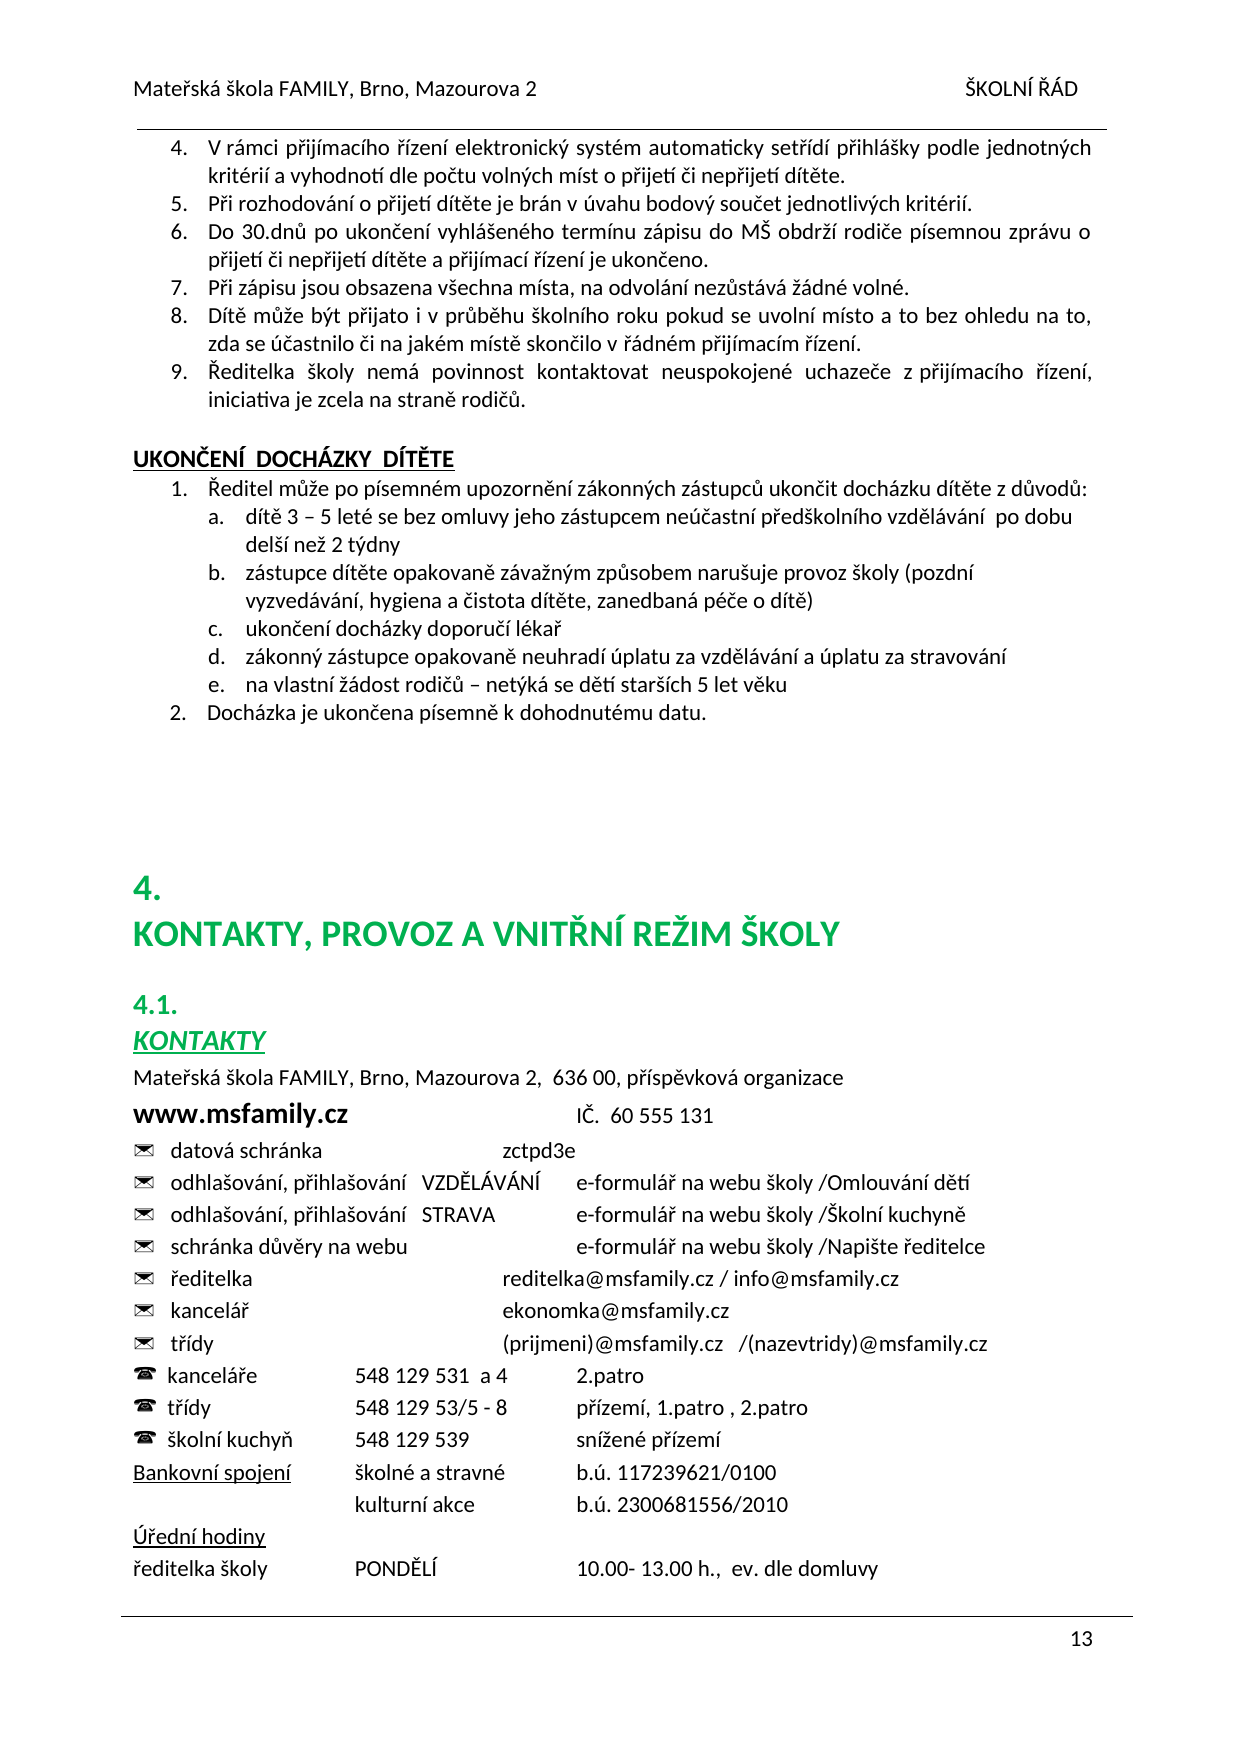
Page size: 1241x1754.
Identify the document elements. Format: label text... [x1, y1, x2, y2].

list dítě 3 – 5 leté se bez omluvy jeho zástupcem neúčastní předškolního vzdělávání po dobu delší než 2 týdny [208, 502, 1093, 558]
list ředitelka reditelka@msfamily.cz / info@msfamily.cz [133, 1264, 1093, 1292]
list Ředitelka školy nemá povinnost kontaktovat neuspokojené uchazeče z přijímacího řízení, iniciativa je zcela na straně rodičů. [170, 357, 1093, 413]
list na vlastní žádost rodičů – netýká se dětí starších 5 let věku [208, 670, 1093, 698]
subtitle Ukončení docházky dítěte [133, 444, 1093, 474]
list 4.1. [133, 986, 1093, 1022]
list Při zápisu jsou obsazena všechna místa, na odvolání nezůstává žádné volné. [170, 273, 1093, 301]
text školní kuchyň 548 129 539 snížené přízemí [133, 1425, 1093, 1453]
list schránka důvěry na webu e-formulář na webu školy /Napište ředitelce [133, 1232, 1093, 1260]
list 4. [133, 864, 1093, 910]
list zákonný zástupce opakovaně neuhradí úplatu za vzdělávání a úplatu za stravování [208, 642, 1093, 670]
text KONTAKTY, PROVOZ A VNITŘNÍ REŽIM ŠKOLY [133, 910, 1093, 956]
text Bankovní spojení školné a stravné b.ú. 117239621/0100 [133, 1458, 1093, 1486]
list odhlašování, přihlašování STRAVA e-formulář na webu školy /Školní kuchyně [133, 1200, 1093, 1228]
list odhlašování, přihlašování VZDĚLÁVÁNÍ e-formulář na webu školy /Omlouvání dětí [133, 1168, 1093, 1196]
list datová schránka zctpd3e [133, 1136, 1093, 1164]
list Při rozhodování o přijetí dítěte je brán v úvahu bodový součet jednotlivých kritérií. [170, 189, 1093, 217]
list Do 30.dnů po ukončení vyhlášeného termínu zápisu do MŠ obdrží rodiče písemnou zprávu o přijetí či nepřijetí dítěte a přijímací řízení je ukončeno. [170, 217, 1093, 273]
text třídy 548 129 53/5 - 8 přízemí, 1.patro , 2.patro [133, 1393, 1093, 1421]
text Kontakty [133, 1022, 1036, 1057]
list zástupce dítěte opakovaně závažným způsobem narušuje provoz školy (pozdní vyzvedávání, hygiena a čistota dítěte, zanedbaná péče o dítě) [208, 558, 1093, 614]
text ředitelka školy PONDĚLÍ 10.00- 13.00 h., ev. dle domluvy [133, 1554, 1093, 1582]
list třídy (prijmeni)@msfamily.cz /(nazevtridy)@msfamily.cz [133, 1329, 1093, 1357]
list ukončení docházky doporučí lékař [208, 614, 1093, 642]
text kulturní akce b.ú. 2300681556/2010 [133, 1490, 1093, 1518]
text Mateřská škola FAMILY, Brno, Mazourova 2, 636 00, příspěvková organizace [133, 1063, 1093, 1091]
list V rámci přijímacího řízení elektronický systém automaticky setřídí přihlášky podle jednotných kritérií a vyhodnotí dle počtu volných míst o přijetí či nepřijetí dítěte. [170, 133, 1093, 189]
list kancelář ekonomka@msfamily.cz [133, 1297, 1093, 1325]
text kanceláře 548 129 531 a 4 2.patro [133, 1361, 1093, 1389]
text Úřední hodiny [133, 1522, 1093, 1550]
text www.msfamily.cz IČ. 60 555 131 [133, 1095, 1093, 1130]
list Ředitel může po písemném upozornění zákonných zástupců ukončit docházku dítěte z důvodů: [170, 474, 1093, 502]
list Docházka je ukončena písemně k dohodnutému datu. [169, 698, 1093, 726]
list Dítě může být přijato i v průběhu školního roku pokud se uvolní místo a to bez ohledu na to, zda se účastnilo či na jakém místě skončilo v řádném přijímacím řízení. [170, 301, 1093, 357]
